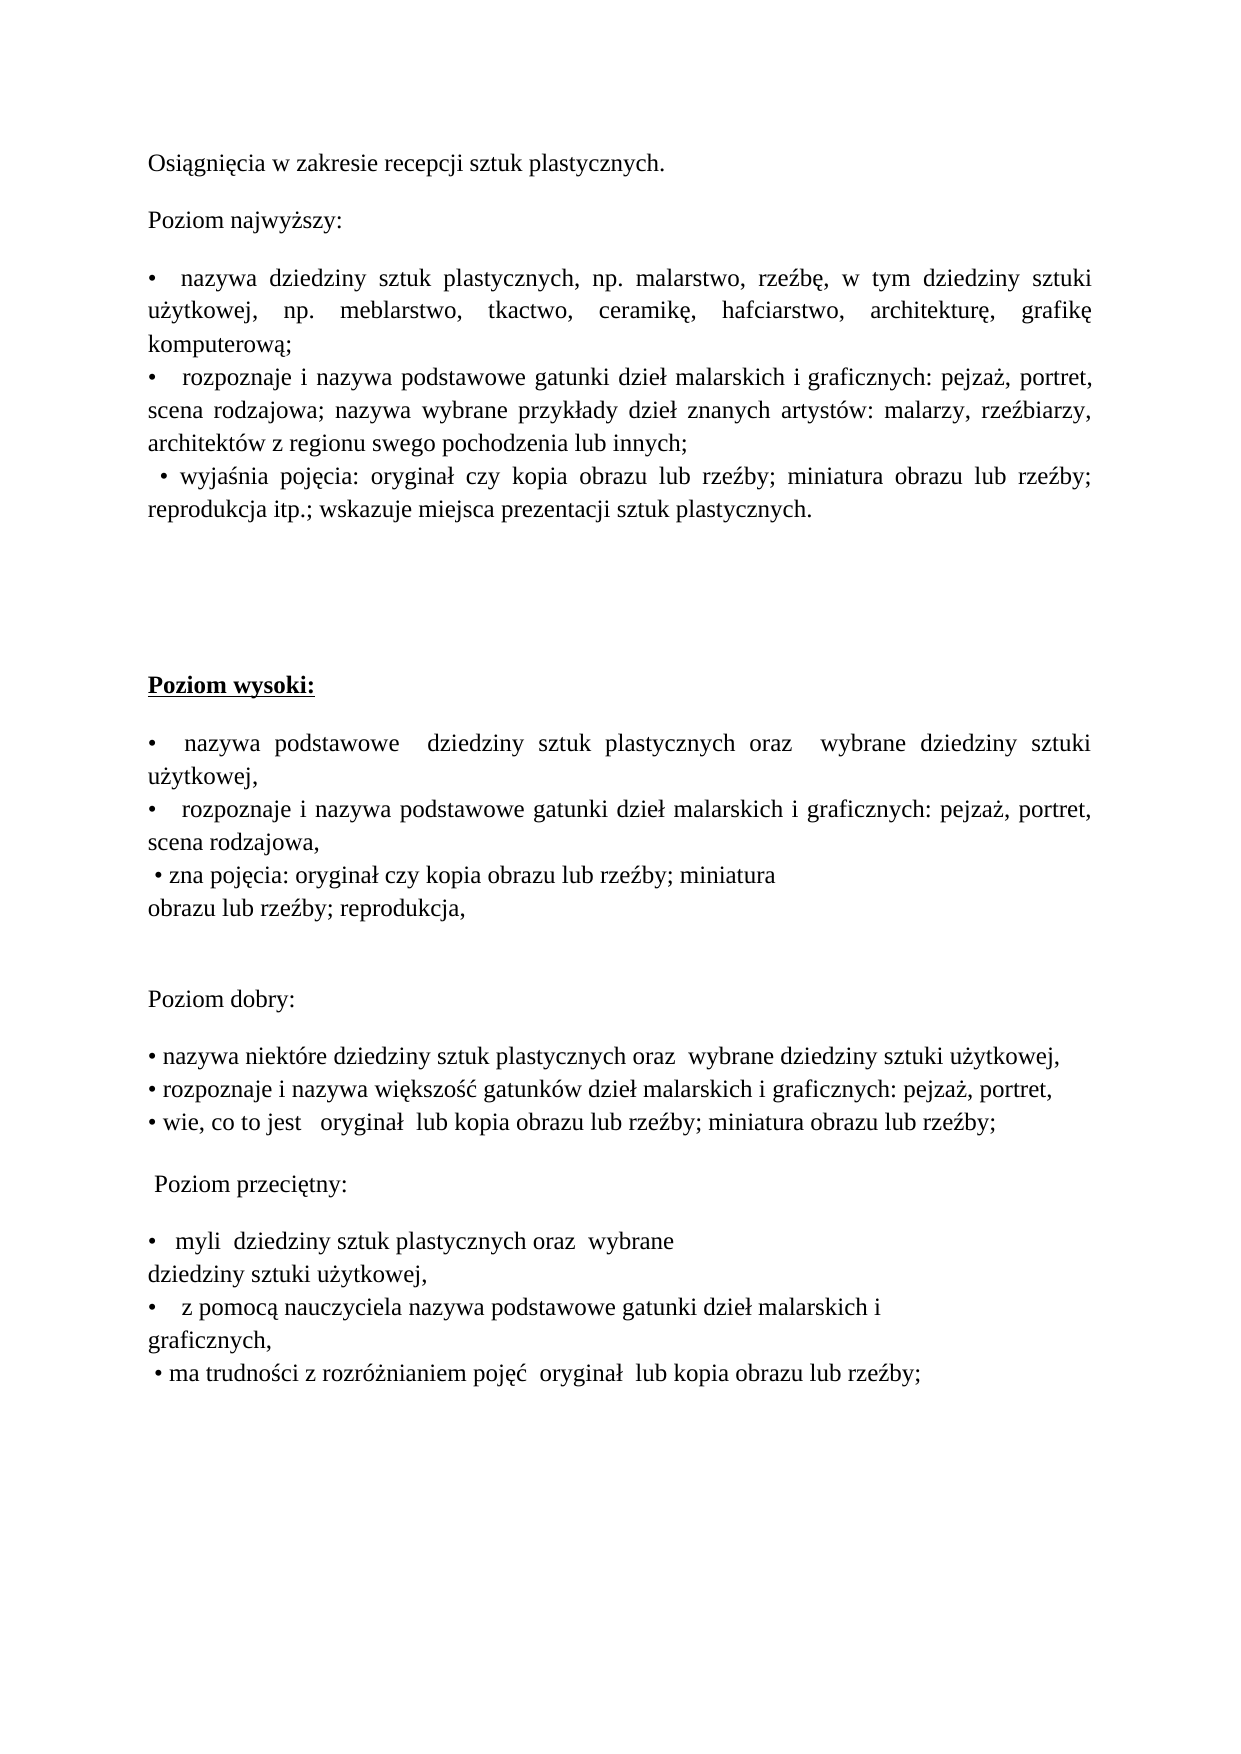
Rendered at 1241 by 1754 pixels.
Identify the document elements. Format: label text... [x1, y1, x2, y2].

text Poziom dobry: [148, 984, 1093, 1012]
text • wyjaśnia pojęcia: oryginał czy kopia obrazu lub rzeźby; miniatura obrazu lub rzeźby; reprodukcja itp.; wskazuje miejsca prezentacji sztuk plastycznych. [148, 461, 1093, 522]
text Poziom wysoki: [148, 671, 1093, 699]
text • nazywa podstawowe dziedziny sztuk plastycznych oraz wybrane dziedziny sztuki użytkowej, [148, 728, 1093, 790]
text Osiągnięcia w zakresie recepcji sztuk plastycznych. [148, 148, 1093, 176]
text • rozpoznaje i nazywa większość gatunków dzieł malarskich i graficznych: pejzaż, portret, [148, 1074, 1093, 1103]
text • zna pojęcia: oryginał czy kopia obrazu lub rzeźby; miniatura [148, 860, 1093, 889]
text • myli dziedziny sztuk plastycznych oraz wybrane [148, 1226, 1093, 1255]
text obrazu lub rzeźby; reprodukcja, [148, 893, 1093, 922]
text • z pomocą nauczyciela nazywa podstawowe gatunki dzieł malarskich i [148, 1292, 1093, 1321]
text dziedziny sztuki użytkowej, [148, 1259, 1093, 1288]
text • nazywa dziedziny sztuk plastycznych, np. malarstwo, rzeźbę, w tym dziedziny sztuki użytkowej, np. meblarstwo, tkactwo, ceramikę, hafciarstwo, architekturę, grafikę komputerową; [148, 263, 1093, 357]
text • rozpoznaje i nazywa podstawowe gatunki dzieł malarskich i graficznych: pejzaż, portret, scena rodzajowa, [148, 794, 1093, 856]
text Poziom przeciętny: [148, 1169, 1093, 1198]
text • ma trudności z rozróżnianiem pojęć oryginał lub kopia obrazu lub rzeźby; [148, 1358, 1093, 1387]
text • rozpoznaje i nazywa podstawowe gatunki dzieł malarskich i graficznych: pejzaż, portret, scena rodzajowa; nazywa wybrane przykłady dzieł znanych artystów: malarzy, rzeźbiarzy, architektów z regionu swego pochodzenia lub innych; [148, 362, 1093, 456]
text graficznych, [148, 1326, 1093, 1354]
text • nazywa niektóre dziedziny sztuk plastycznych oraz wybrane dziedziny sztuki użytkowej, [148, 1041, 1093, 1070]
text Poziom najwyższy: [148, 205, 1093, 234]
text • wie, co to jest oryginał lub kopia obrazu lub rzeźby; miniatura obrazu lub rzeźby; [148, 1107, 1093, 1136]
